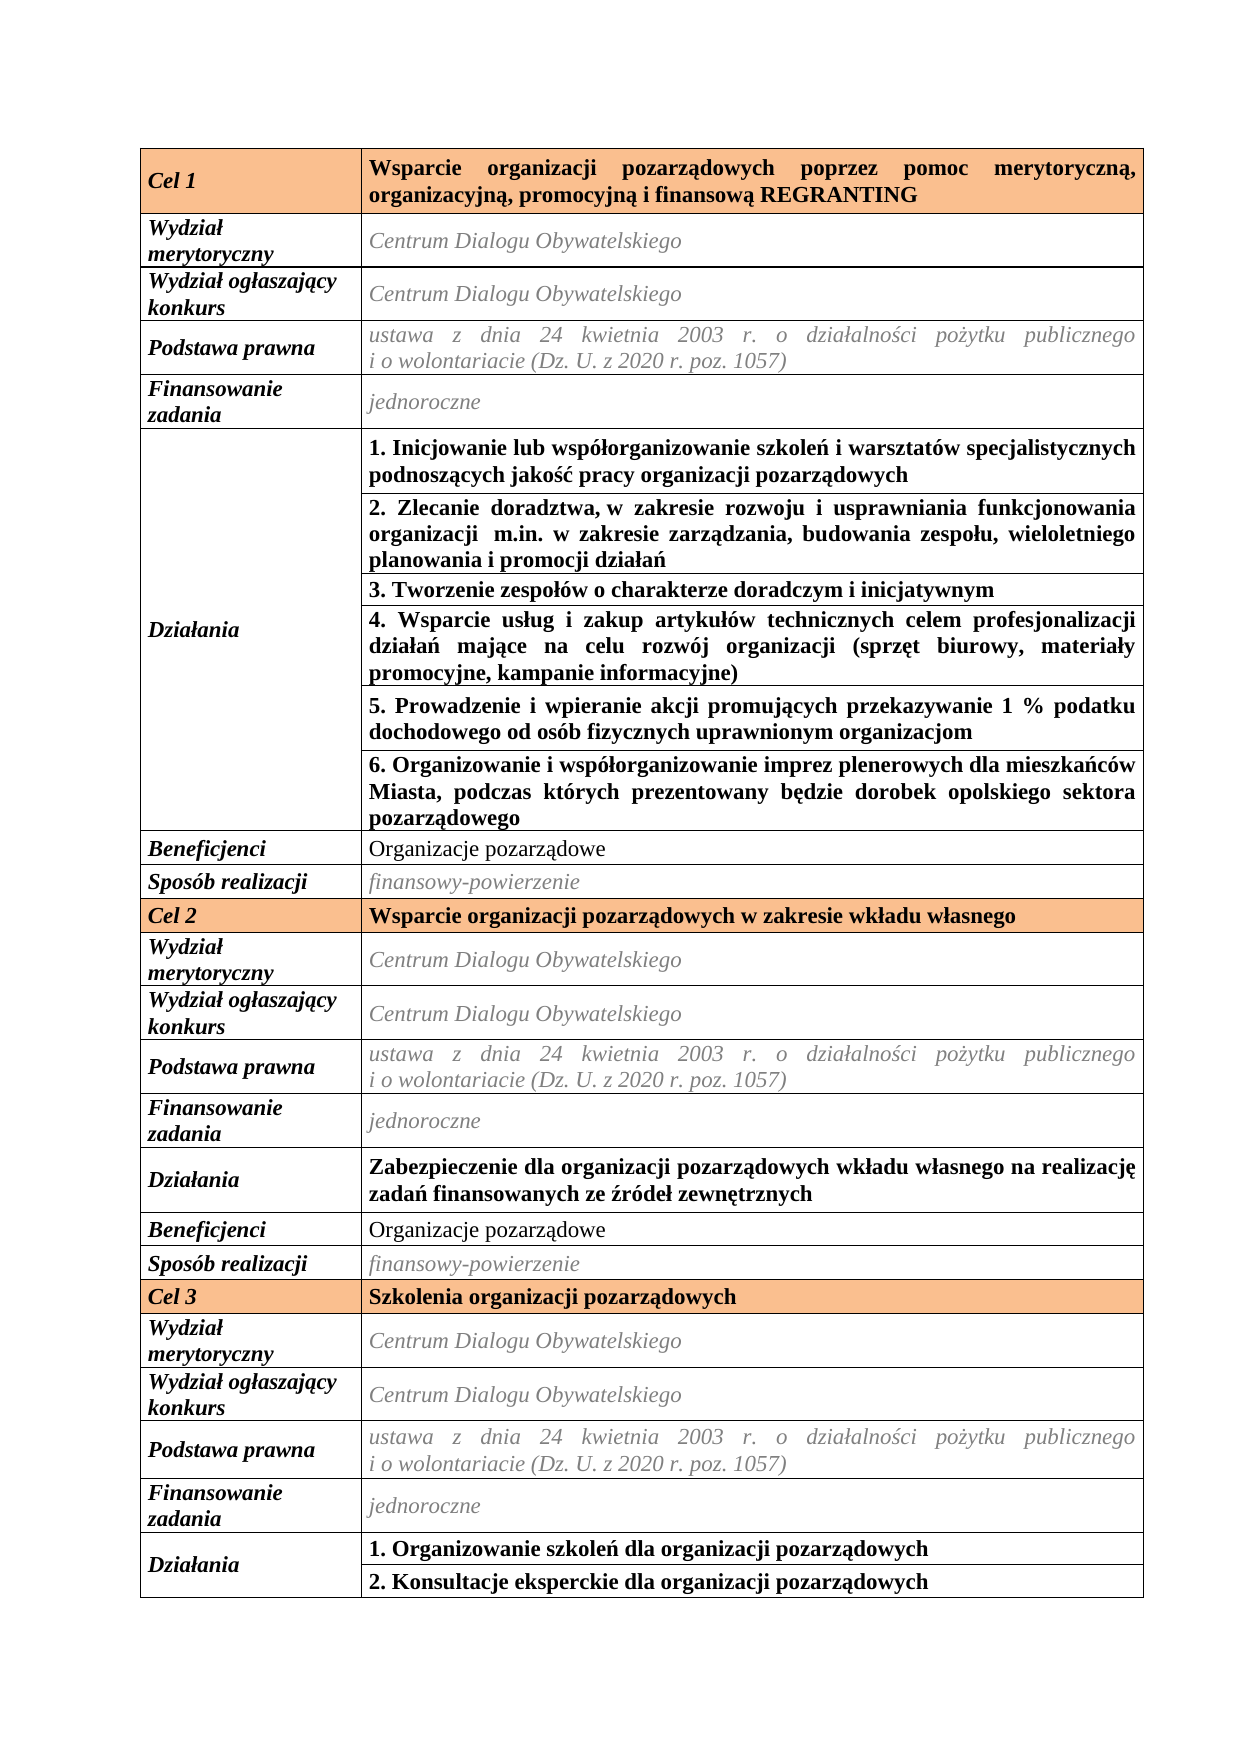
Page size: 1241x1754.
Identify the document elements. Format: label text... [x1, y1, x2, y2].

table_cell 5. Prowadzenie i wpieranie akcji promujących przekazywanie 1 % podatku dochodowego od osób fizycznych uprawnionym organizacjom [362, 686, 1143, 750]
table_cell finansowy-powierzenie [362, 1246, 1143, 1279]
table_cell Wydział merytoryczny [141, 214, 361, 266]
table_cell Wydział merytoryczny [141, 933, 361, 985]
table_cell Centrum Dialogu Obywatelskiego [362, 1314, 1143, 1367]
table_cell 6. Organizowanie i współorganizowanie imprez plenerowych dla mieszkańców Miasta, podczas których prezentowany będzie dorobek opolskiego sektora pozarządowego [362, 751, 1143, 830]
table_cell Wsparcie organizacji pozarządowych w zakresie wkładu własnego [362, 899, 1143, 932]
table_cell 3. Tworzenie zespołów o charakterze doradczym i inicjatywnym [362, 574, 1143, 605]
table_cell Finansowanie zadania [141, 375, 361, 428]
table_cell 2. Zlecanie doradztwa, w zakresie rozwoju i usprawniania funkcjonowania organizacji m.in. w zakresie zarządzania, budowania zespołu, wieloletniego planowania i promocji działań [362, 494, 1143, 573]
table_cell 1. Inicjowanie lub współorganizowanie szkoleń i warsztatów specjalistycznych podnoszących jakość pracy organizacji pozarządowych [362, 429, 1143, 493]
table_cell Działania [141, 1148, 361, 1212]
table_cell Centrum Dialogu Obywatelskiego [362, 933, 1143, 985]
table_cell Centrum Dialogu Obywatelskiego [362, 986, 1143, 1039]
table_cell Podstawa prawna [141, 1040, 361, 1093]
table_cell jednoroczne [362, 1094, 1143, 1147]
table_cell ustawa z dnia 24 kwietnia 2003 r. o działalności pożytku publicznego i o wolontariacie (Dz. U. z 2020 r. poz. 1057) [362, 1040, 1143, 1093]
table_cell Zabezpieczenie dla organizacji pozarządowych wkładu własnego na realizację zadań finansowanych ze źródeł zewnętrznych [362, 1148, 1143, 1212]
table_cell ustawa z dnia 24 kwietnia 2003 r. o działalności pożytku publicznego i o wolontariacie (Dz. U. z 2020 r. poz. 1057) [362, 1421, 1143, 1478]
table_cell Organizacje pozarządowe [362, 831, 1143, 864]
table_cell Podstawa prawna [141, 321, 361, 374]
table_cell 2. Konsultacje eksperckie dla organizacji pozarządowych [362, 1565, 1143, 1597]
table_cell Beneficjenci [141, 1213, 361, 1245]
table_cell finansowy-powierzenie [362, 865, 1143, 898]
table_cell Wsparcie organizacji pozarządowych poprzez pomoc merytoryczną, organizacyjną, promocyjną i finansową REGRANTING [362, 149, 1143, 213]
table_cell jednoroczne [362, 1479, 1143, 1532]
table_cell Wydział ogłaszający konkurs [141, 268, 361, 320]
table_cell Beneficjenci [141, 831, 361, 864]
table_cell Finansowanie zadania [141, 1479, 361, 1532]
table_cell Wydział ogłaszający konkurs [141, 1368, 361, 1420]
table_cell Wydział ogłaszający konkurs [141, 986, 361, 1039]
table_cell 4. Wsparcie usług i zakup artykułów technicznych celem profesjonalizacji działań mające na celu rozwój organizacji (sprzęt biurowy, materiały promocyjne, kampanie informacyjne) [362, 606, 1143, 685]
table_cell Podstawa prawna [141, 1421, 361, 1478]
table_cell Wydział merytoryczny [141, 1314, 361, 1367]
table_cell Cel 2 [141, 899, 361, 932]
table_cell Finansowanie zadania [141, 1094, 361, 1147]
table_cell Centrum Dialogu Obywatelskiego [362, 214, 1143, 266]
table_cell Szkolenia organizacji pozarządowych [362, 1280, 1143, 1313]
table_cell 1. Organizowanie szkoleń dla organizacji pozarządowych [362, 1533, 1143, 1564]
table_cell Cel 3 [141, 1280, 361, 1313]
table_cell Centrum Dialogu Obywatelskiego [362, 1368, 1143, 1420]
table_cell Sposób realizacji [141, 1246, 361, 1279]
table_cell ustawa z dnia 24 kwietnia 2003 r. o działalności pożytku publicznego i o wolontariacie (Dz. U. z 2020 r. poz. 1057) [362, 321, 1143, 374]
table_cell jednoroczne [362, 375, 1143, 428]
table_cell Sposób realizacji [141, 865, 361, 898]
table_cell Cel 1 [141, 149, 361, 213]
table_cell Organizacje pozarządowe [362, 1213, 1143, 1245]
table_cell Centrum Dialogu Obywatelskiego [362, 268, 1143, 320]
table_cell Działania [141, 429, 361, 830]
table_cell Działania [141, 1533, 361, 1597]
